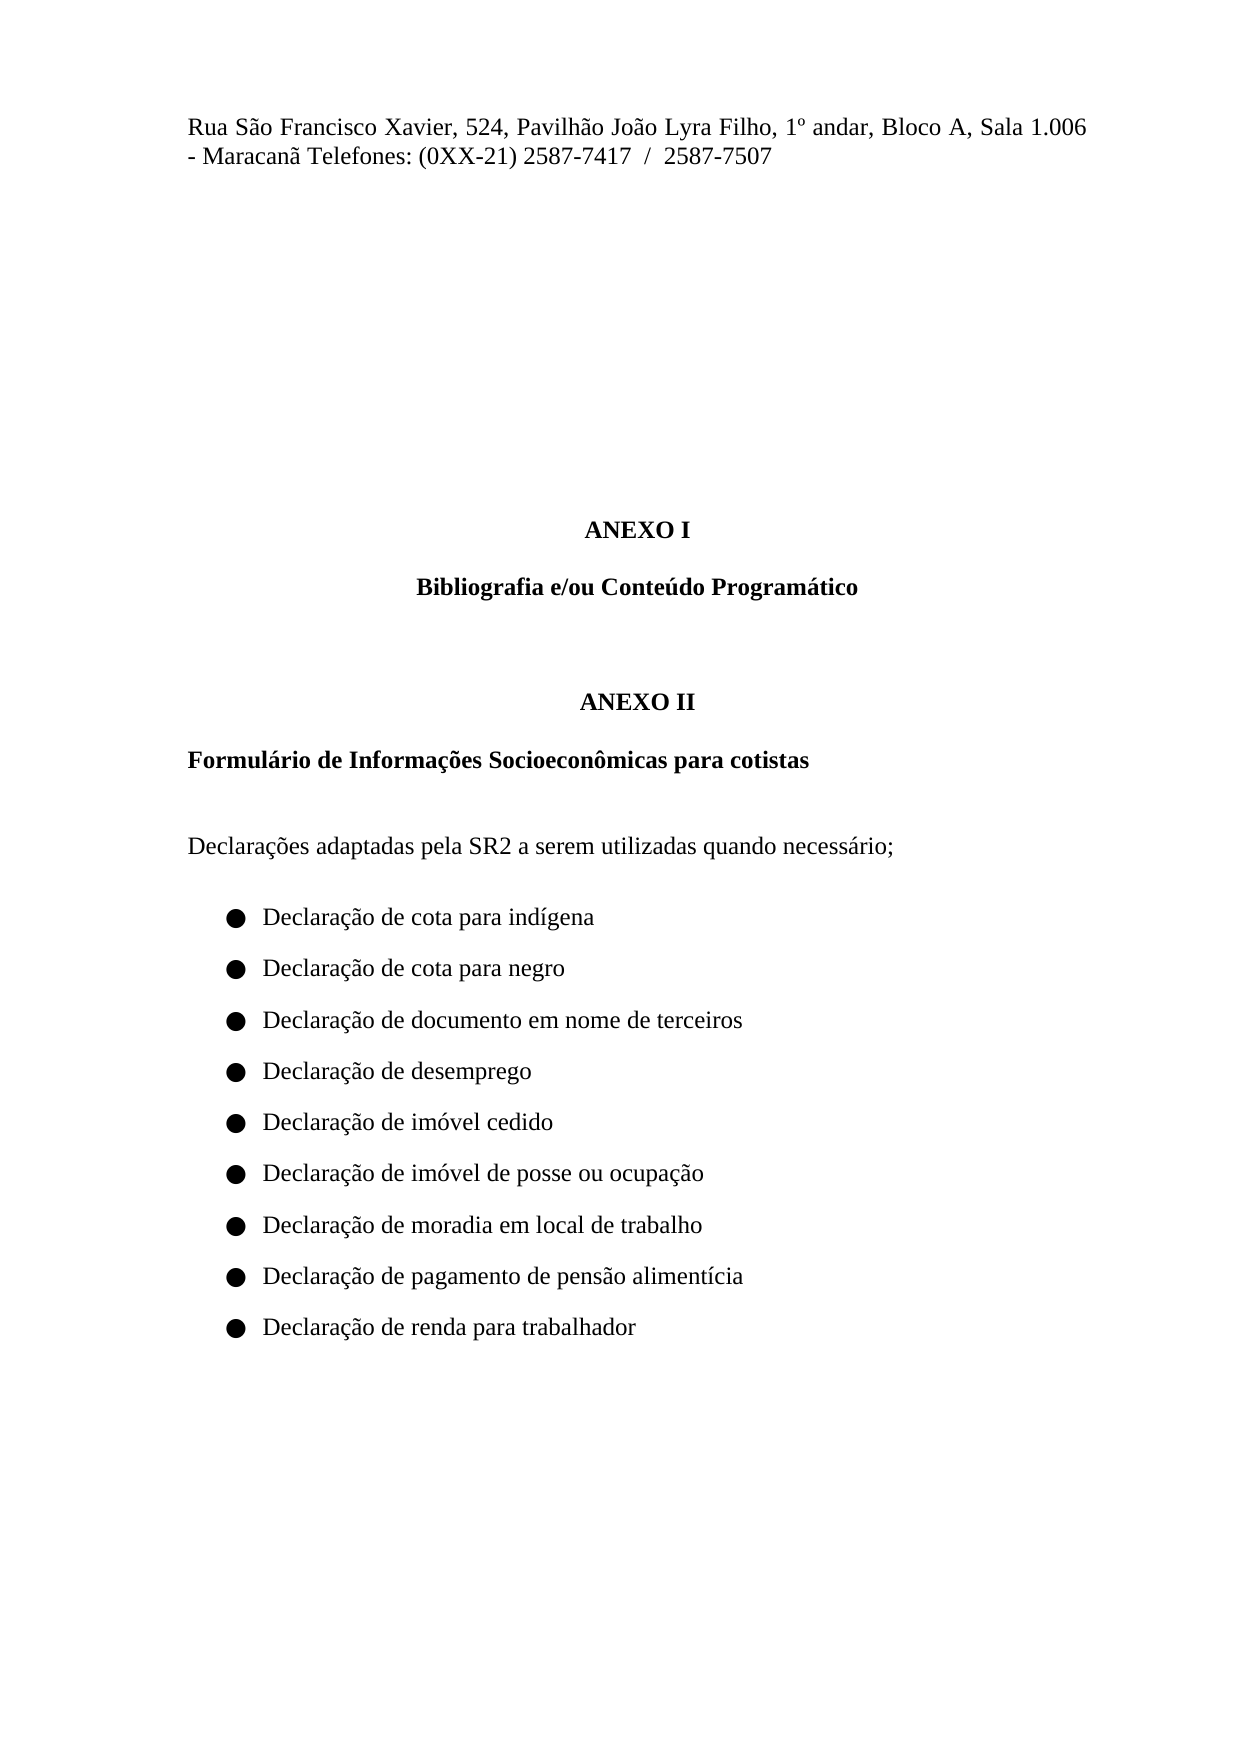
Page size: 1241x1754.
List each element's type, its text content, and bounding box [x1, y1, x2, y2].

list Declaração de cota para negro [225, 940, 1087, 991]
text ANEXO I [187, 515, 1087, 544]
text ANEXO II [187, 687, 1087, 716]
text Bibliografia e/ou Conteúdo Programático [187, 572, 1087, 601]
text Formulário de Informações Socioeconômicas para cotistas [187, 745, 1087, 774]
text Declarações adaptadas pela SR2 a serem utilizadas quando necessário; [187, 831, 1087, 860]
list Declaração de desemprego [225, 1042, 1087, 1094]
list Declaração de renda para trabalhador [225, 1299, 1087, 1350]
list Declaração de imóvel cedido [225, 1094, 1087, 1145]
list Declaração de imóvel de posse ou ocupação [225, 1145, 1087, 1196]
list Declaração de moradia em local de trabalho [225, 1196, 1087, 1247]
list Declaração de cota para indígena [225, 889, 1087, 940]
list Declaração de pagamento de pensão alimentícia [225, 1247, 1087, 1299]
text Rua São Francisco Xavier, 524, Pavilhão João Lyra Filho, 1º andar, Bloco A, Sala 1.006 - Maracanã Telefones: (0XX-21) 2587-7417 / 2587-7507 [187, 112, 1087, 170]
list Declaração de documento em nome de terceiros [225, 991, 1087, 1042]
